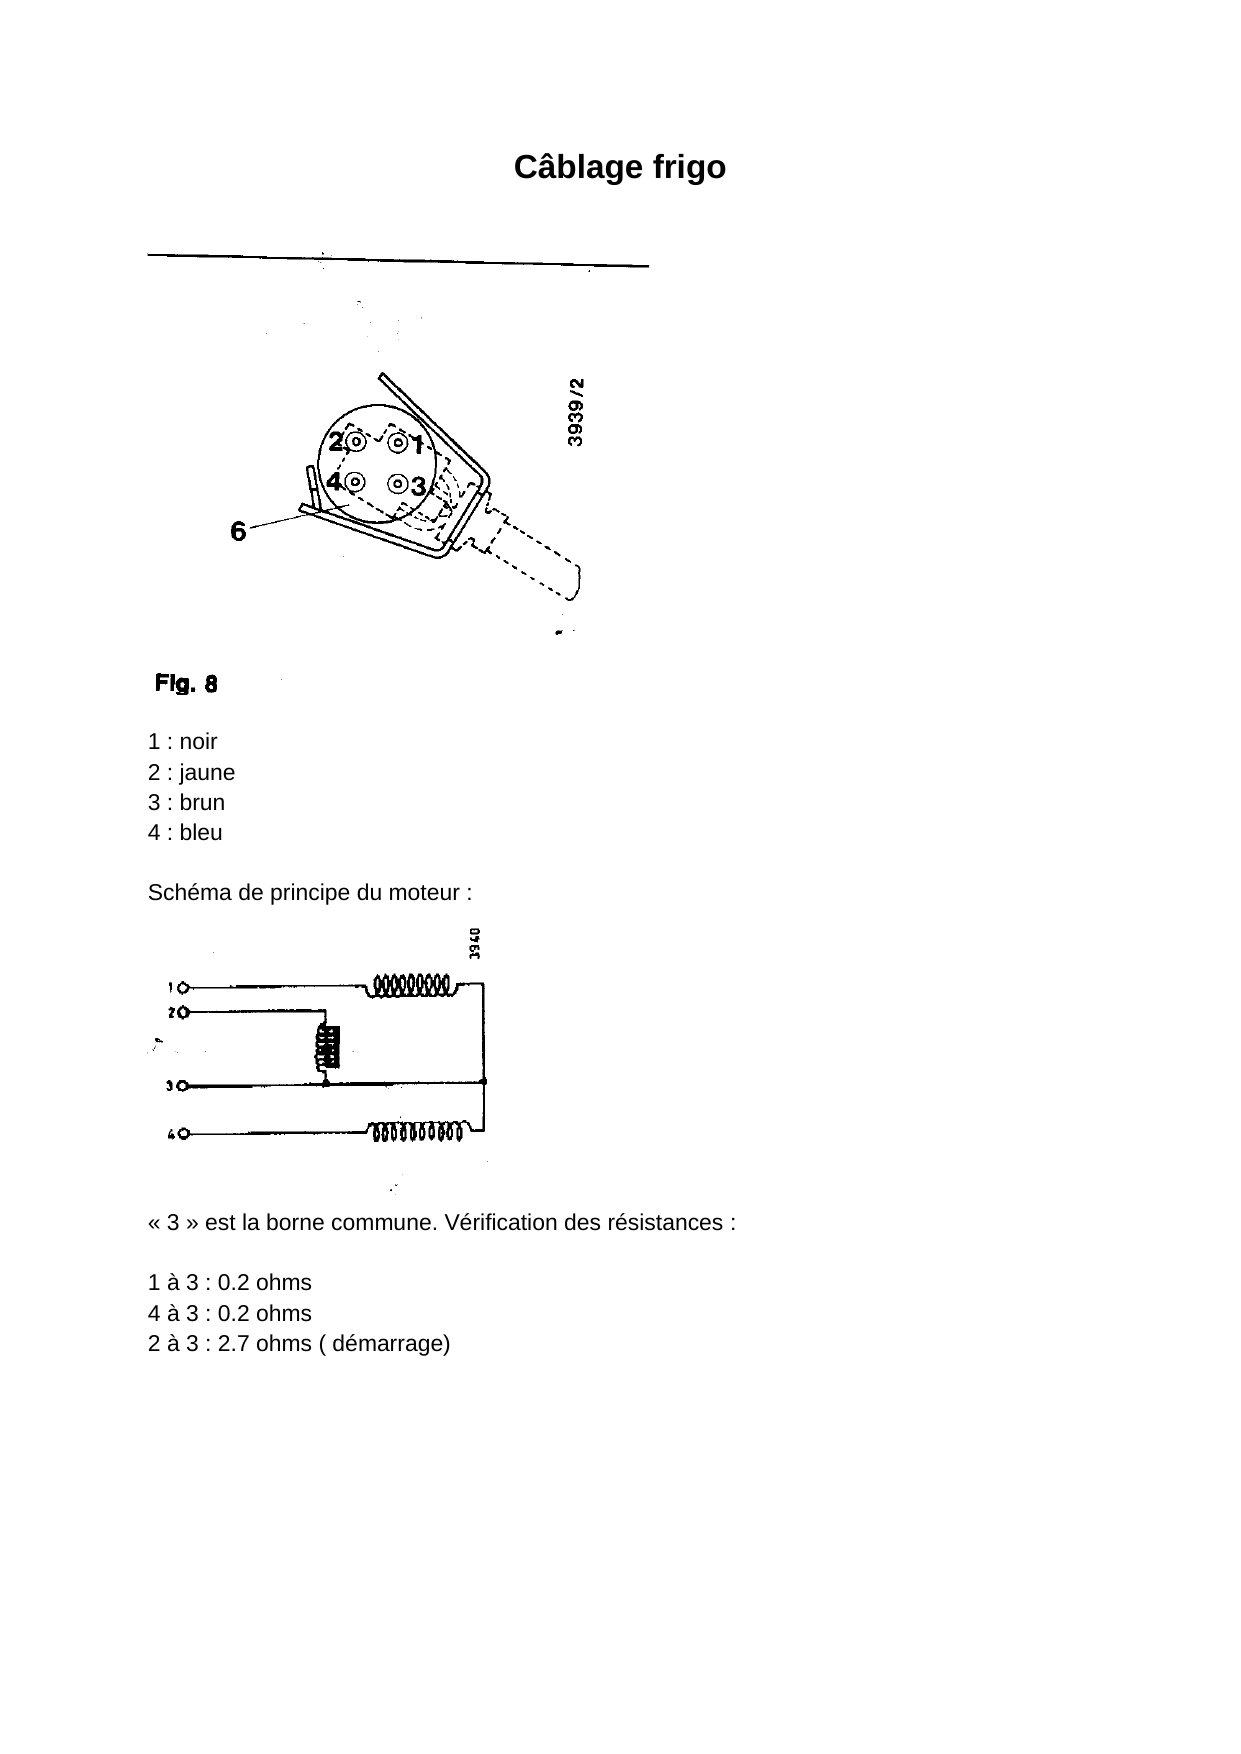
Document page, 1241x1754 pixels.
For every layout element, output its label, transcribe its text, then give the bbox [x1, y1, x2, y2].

text 4 à 3 : 0.2 ohms [148, 1299, 1093, 1326]
text 3 : brun [148, 789, 1093, 815]
text 2 : jaune [148, 758, 1093, 785]
text Schéma de principe du moteur : [148, 879, 1093, 906]
picture [147, 252, 650, 695]
text « 3 » est la borne commune. Vérification des résistances : [148, 1209, 1093, 1235]
text 1 : noir [148, 728, 1093, 754]
text Câblage frigo [148, 148, 1093, 186]
text 4 : bleu [148, 819, 1093, 845]
text 1 à 3 : 0.2 ohms [148, 1269, 1093, 1296]
picture [147, 909, 508, 1205]
text 2 à 3 : 2.7 ohms ( démarrage) [148, 1330, 1093, 1356]
